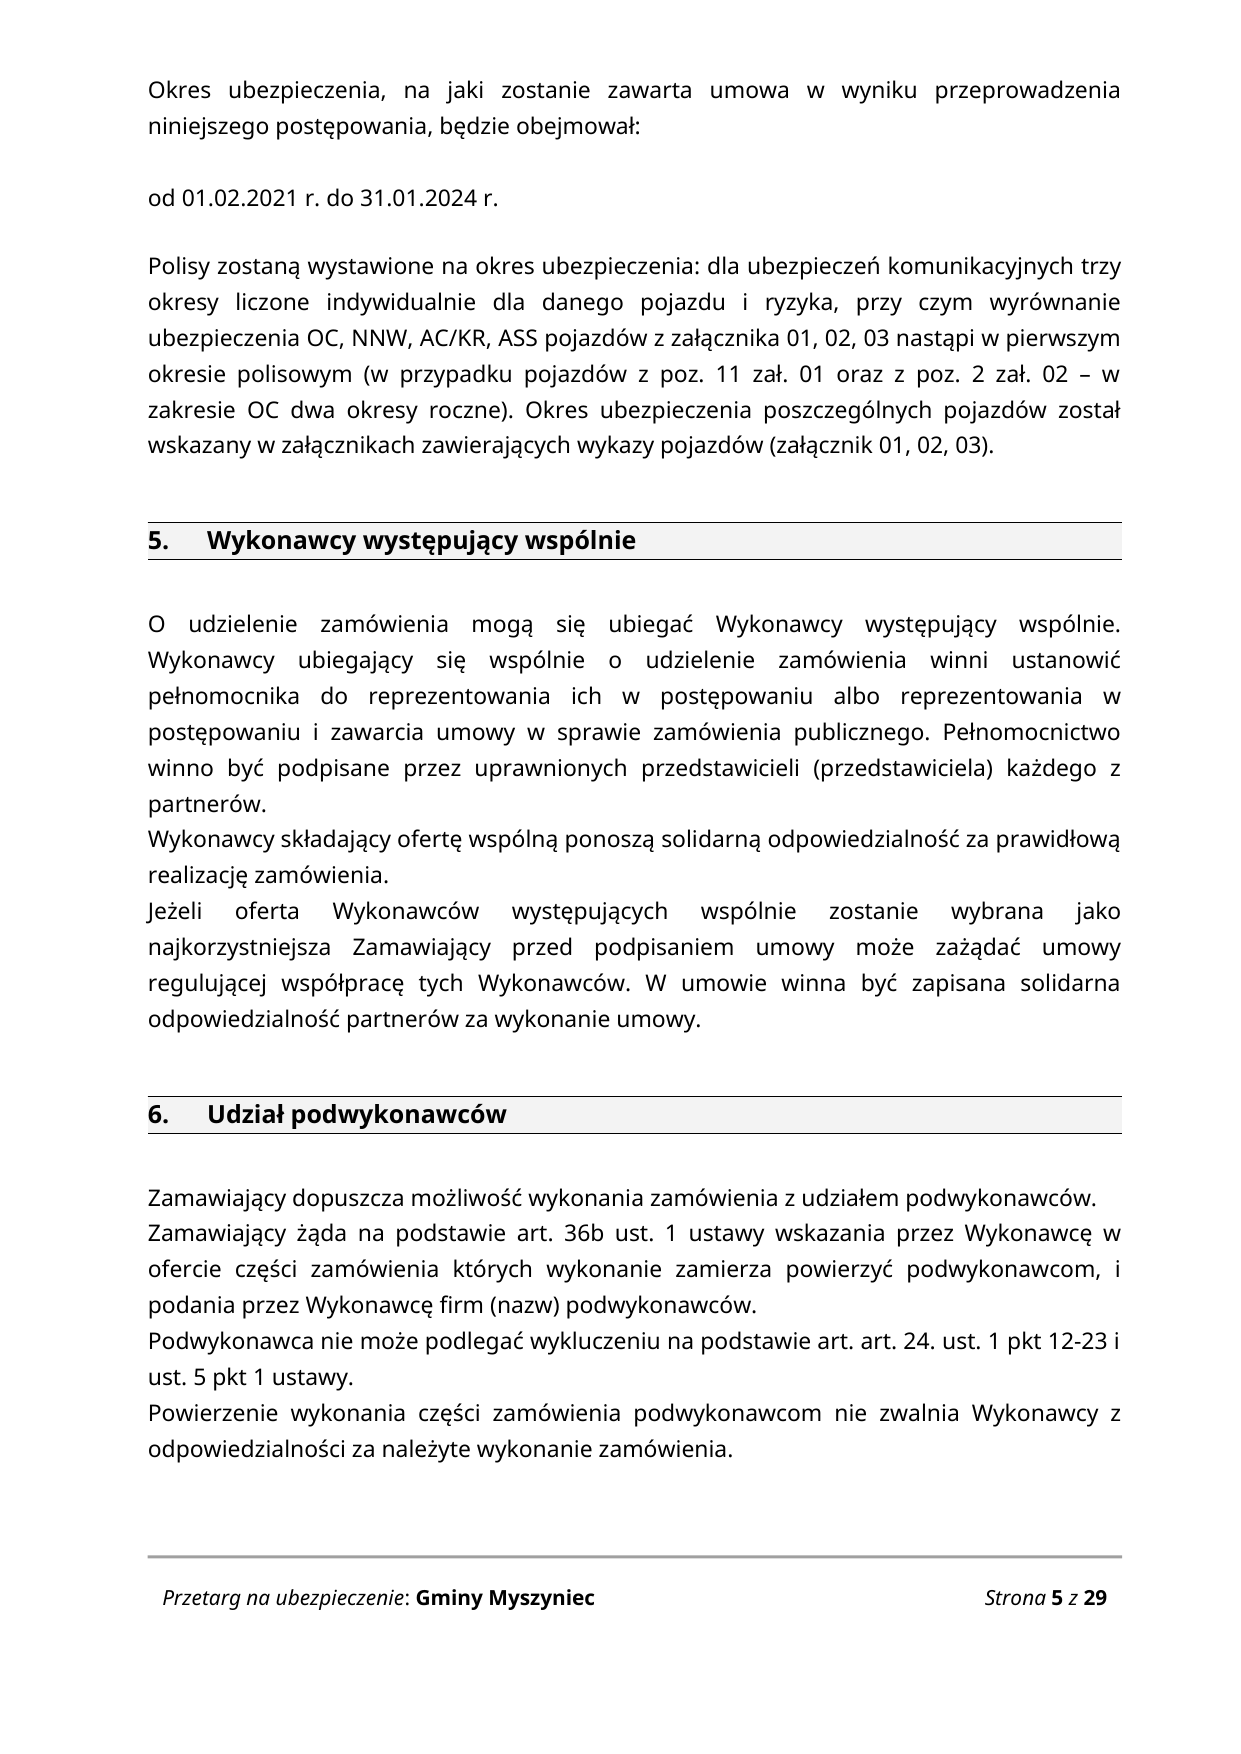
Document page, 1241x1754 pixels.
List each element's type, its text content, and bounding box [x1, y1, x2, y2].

text Podwykonawca nie może podlegać wykluczeniu na podstawie art. art. 24. ust. 1 pkt 12-23 i ust. 5 pkt 1 ustawy. [148, 1325, 1122, 1392]
subtitle Udział podwykonawców [148, 1097, 1122, 1133]
subtitle Wykonawcy występujący wspólnie [148, 523, 1122, 559]
text od 01.02.2021 r. do 31.01.2024 r. [148, 182, 1122, 213]
text Okres ubezpieczenia, na jaki zostanie zawarta umowa w wyniku przeprowadzenia niniejszego postępowania, będzie obejmował: [148, 74, 1122, 141]
text Zamawiający żąda na podstawie art. 36b ust. 1 ustawy wskazania przez Wykonawcę w ofercie części zamówienia których wykonanie zamierza powierzyć podwykonawcom, i podania przez Wykonawcę firm (nazw) podwykonawców. [148, 1217, 1122, 1321]
text Jeżeli oferta Wykonawców występujących wspólnie zostanie wybrana jako najkorzystniejsza Zamawiający przed podpisaniem umowy może zażądać umowy regulującej współpracę tych Wykonawców. W umowie winna być zapisana solidarna odpowiedzialność partnerów za wykonanie umowy. [148, 895, 1122, 1034]
text Polisy zostaną wystawione na okres ubezpieczenia: dla ubezpieczeń komunikacyjnych trzy okresy liczone indywidualnie dla danego pojazdu i ryzyka, przy czym wyrównanie ubezpieczenia OC, NNW, AC/KR, ASS pojazdów z załącznika 01, 02, 03 nastąpi w pierwszym okresie polisowym (w przypadku pojazdów z poz. 11 zał. 01 oraz z poz. 2 zał. 02 – w zakresie OC dwa okresy roczne). Okres ubezpieczenia poszczególnych pojazdów został wskazany w załącznikach zawierających wykazy pojazdów (załącznik 01, 02, 03). [148, 250, 1122, 461]
text Zamawiający dopuszcza możliwość wykonania zamówienia z udziałem podwykonawców. [148, 1181, 1122, 1213]
text Powierzenie wykonania części zamówienia podwykonawcom nie zwalnia Wykonawcy z odpowiedzialności za należyte wykonanie zamówienia. [148, 1397, 1122, 1464]
text Wykonawcy składający ofertę wspólną ponoszą solidarną odpowiedzialność za prawidłową realizację zamówienia. [148, 823, 1122, 891]
text O udzielenie zamówienia mogą się ubiegać Wykonawcy występujący wspólnie. Wykonawcy ubiegający się wspólnie o udzielenie zamówienia winni ustanowić pełnomocnika do reprezentowania ich w postępowaniu albo reprezentowania w postępowaniu i zawarcia umowy w sprawie zamówienia publicznego. Pełnomocnictwo winno być podpisane przez uprawnionych przedstawicieli (przedstawiciela) każdego z partnerów. [148, 608, 1122, 819]
